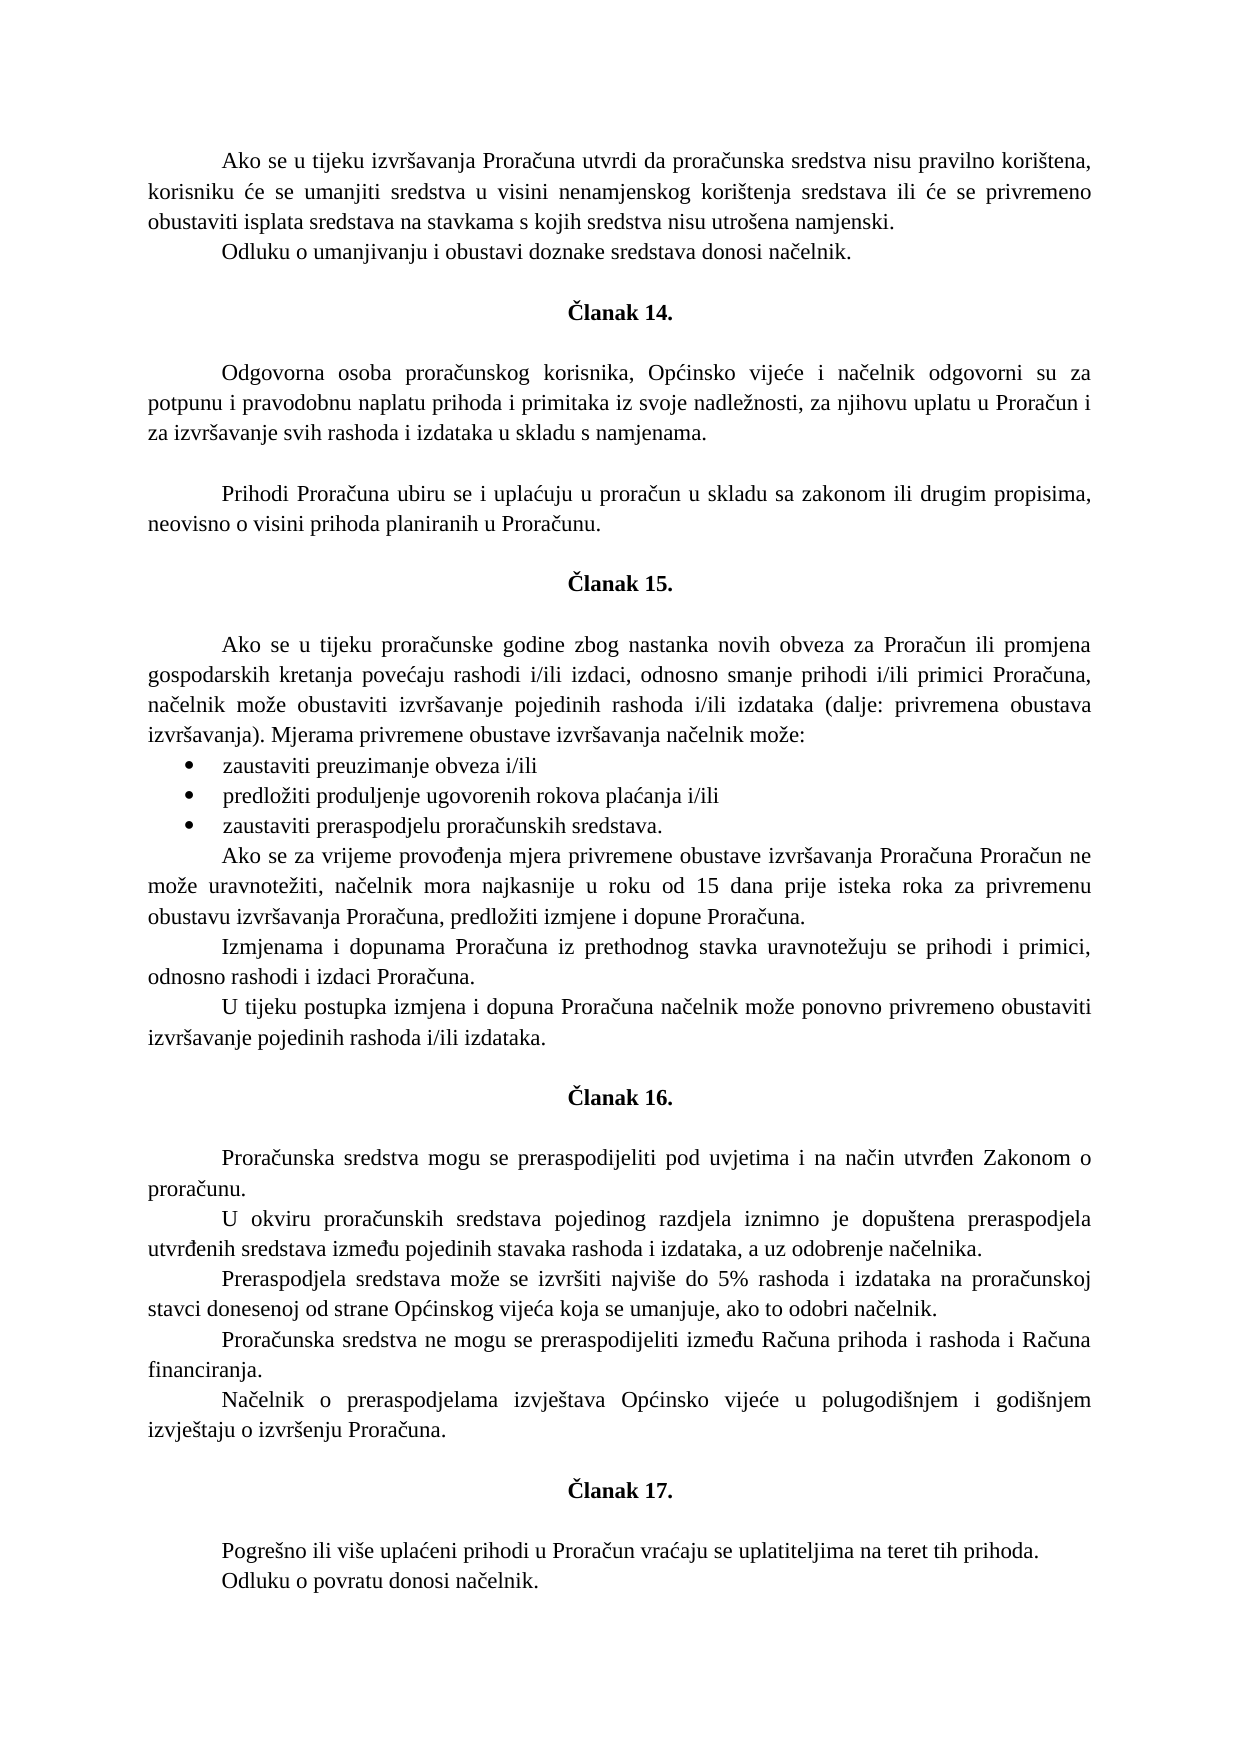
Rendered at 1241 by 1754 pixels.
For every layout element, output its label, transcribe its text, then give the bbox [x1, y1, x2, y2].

text Ako se u tijeku proračunske godine zbog nastanka novih obveza za Proračun ili promjena gospodarskih kretanja povećaju rashodi i/ili izdaci, odnosno smanje prihodi i/ili primici Proračuna, načelnik može obustaviti izvršavanje pojedinih rashoda i/ili izdataka (dalje: privremena obustava izvršavanja). Mjerama privremene obustave izvršavanja načelnik može: [148, 631, 1093, 748]
text Članak 17. [148, 1477, 1093, 1503]
text Odluku o umanjivanju i obustavi doznake sredstava donosi načelnik. [148, 238, 1093, 264]
text Članak 16. [148, 1084, 1093, 1110]
list zaustaviti preraspodjelu proračunskih sredstava. [185, 812, 1093, 838]
text Prihodi Proračuna ubiru se i uplaćuju u proračun u skladu sa zakonom ili drugim propisima, neovisno o visini prihoda planiranih u Proračunu. [148, 480, 1093, 536]
text Članak 15. [148, 571, 1093, 597]
text Odgovorna osoba proračunskog korisnika, Općinsko vijeće i načelnik odgovorni su za potpunu i pravodobnu naplatu prihoda i primitaka iz svoje nadležnosti, za njihovu uplatu u Proračun i za izvršavanje svih rashoda i izdataka u skladu s namjenama. [148, 359, 1093, 446]
text U okviru proračunskih sredstava pojedinog razdjela iznimno je dopuštena preraspodjela utvrđenih sredstava između pojedinih stavaka rashoda i izdataka, a uz odobrenje načelnika. [148, 1205, 1093, 1261]
text Ako se u tijeku izvršavanja Proračuna utvrdi da proračunska sredstva nisu pravilno korištena, korisniku će se umanjiti sredstva u visini nenamjenskog korištenja sredstava ili će se privremeno obustaviti isplata sredstava na stavkama s kojih sredstva nisu utrošena namjenski. [148, 148, 1093, 234]
text Odluku o povratu donosi načelnik. [148, 1567, 1093, 1594]
text Pogrešno ili više uplaćeni prihodi u Proračun vraćaju se uplatiteljima na teret tih prihoda. [148, 1537, 1093, 1563]
text U tijeku postupka izmjena i dopuna Proračuna načelnik može ponovno privremeno obustaviti izvršavanje pojedinih rashoda i/ili izdataka. [148, 993, 1093, 1050]
list zaustaviti preuzimanje obveza i/ili [185, 752, 1093, 778]
text Preraspodjela sredstava može se izvršiti najviše do 5% rashoda i izdataka na proračunskoj stavci donesenoj od strane Općinskog vijeća koja se umanjuje, ako to odobri načelnik. [148, 1265, 1093, 1322]
text Načelnik o preraspodjelama izvještava Općinsko vijeće u polugodišnjem i godišnjem izvještaju o izvršenju Proračuna. [148, 1386, 1093, 1443]
text Izmjenama i dopunama Proračuna iz prethodnog stavka uravnotežuju se prihodi i primici, odnosno rashodi i izdaci Proračuna. [148, 933, 1093, 989]
text Članak 14. [148, 299, 1093, 325]
text Proračunska sredstva mogu se preraspodijeliti pod uvjetima i na način utvrđen Zakonom o proračunu. [148, 1144, 1093, 1201]
list predložiti produljenje ugovorenih rokova plaćanja i/ili [185, 782, 1093, 808]
text Ako se za vrijeme provođenja mjera privremene obustave izvršavanja Proračuna Proračun ne može uravnotežiti, načelnik mora najkasnije u roku od 15 dana prije isteka roka za privremenu obustavu izvršavanja Proračuna, predložiti izmjene i dopune Proračuna. [148, 842, 1093, 929]
text Proračunska sredstva ne mogu se preraspodijeliti između Računa prihoda i rashoda i Računa financiranja. [148, 1326, 1093, 1382]
